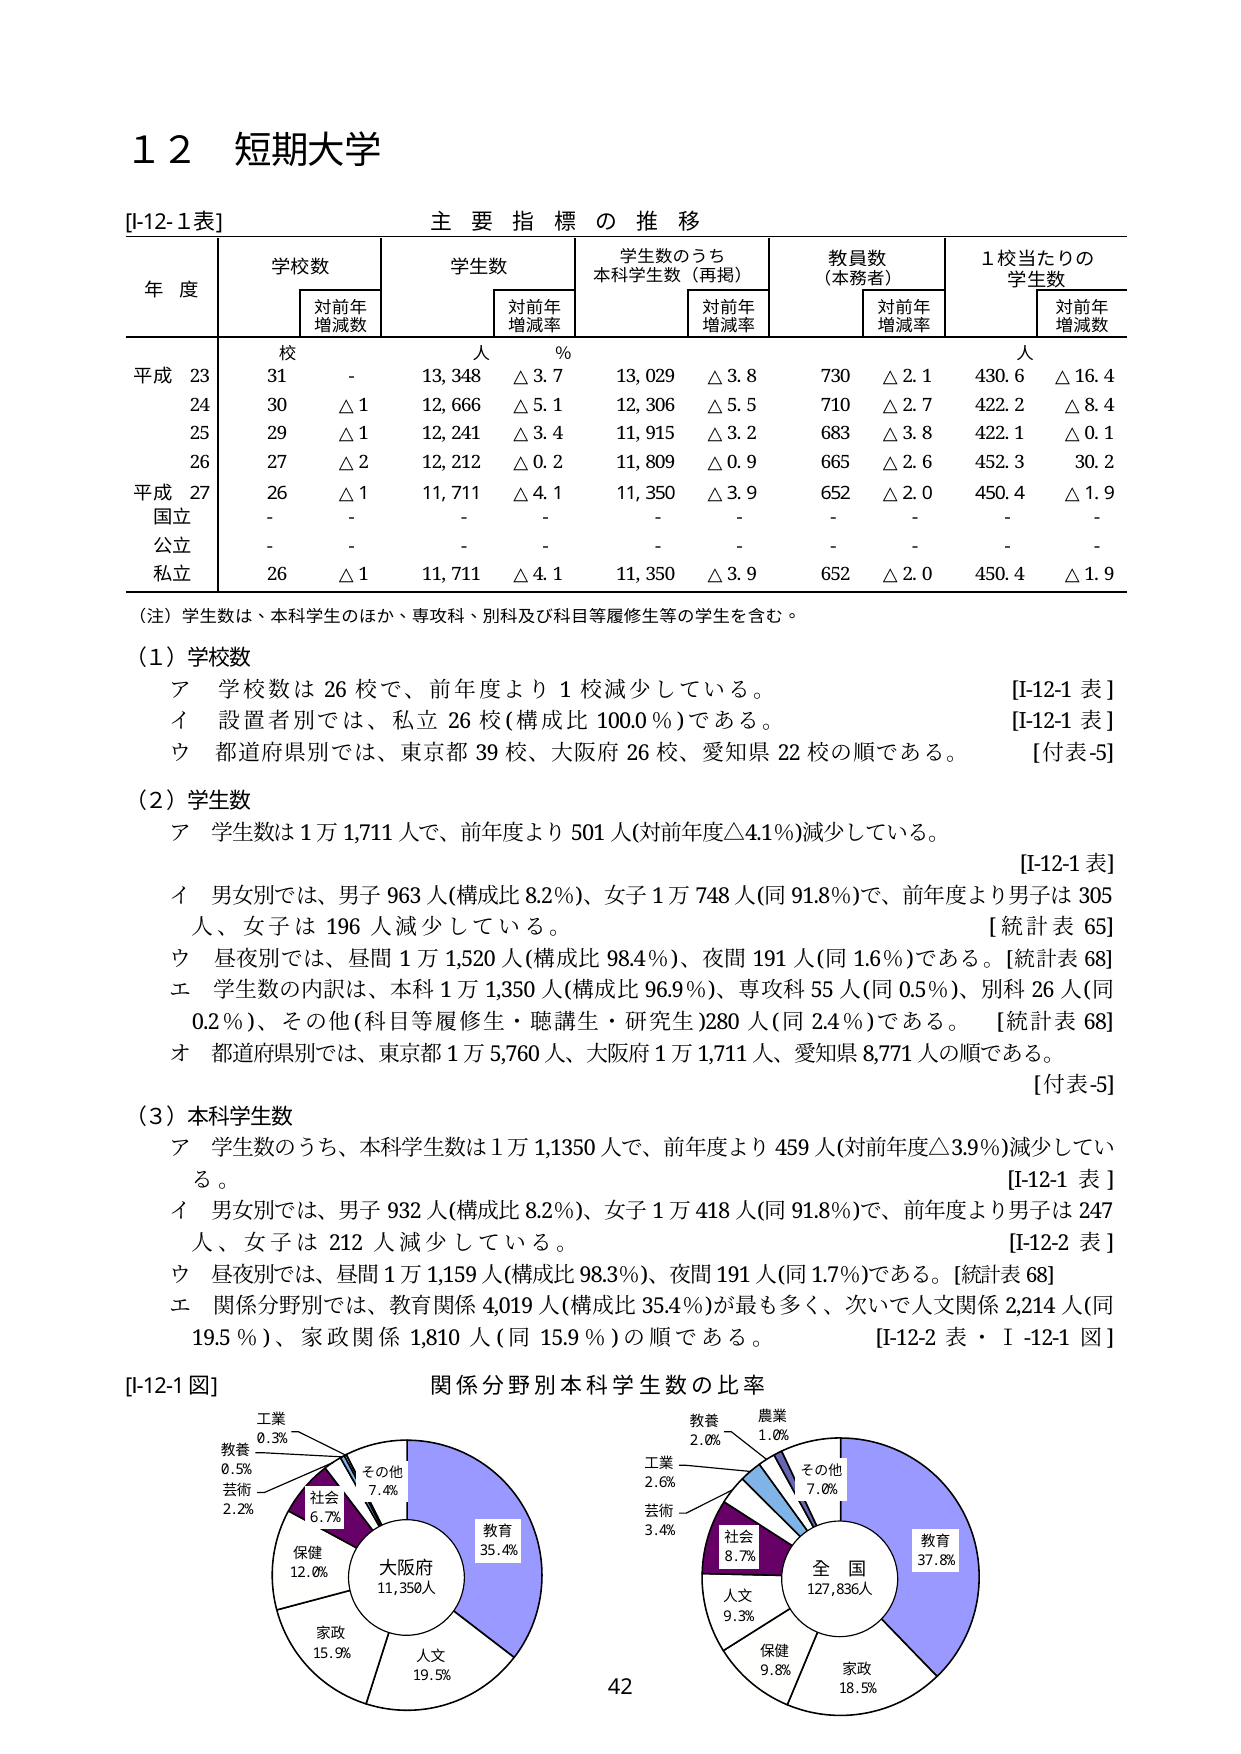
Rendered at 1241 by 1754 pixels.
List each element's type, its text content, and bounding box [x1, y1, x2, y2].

text ア 学生数のうち、本科学生数は１万1,1350人で、前年度より459人(対前年度△3.9％)減少している。 [Ⅰ-12-1表] [169, 1131, 1116, 1194]
text イ 男女別では、男子932人(構成比8.2％)、女子1万418人(同91.8％)で、前年度より男子は247人、女子は212人減少している。 [Ⅰ-12-2表] [169, 1194, 1116, 1257]
text エ 関係分野別では、教育関係4,019人(構成比35.4％)が最も多く、次いで人文関係2,214人(同19.5％)、家政関係1,810人(同15.9％)の順である。 [Ⅰ-12-2表・Ⅰ-12-1図] [169, 1288, 1116, 1352]
text [Ⅰ-12-1表] [125, 846, 1116, 878]
text ア 学生数は1万1,711人で、前年度より501人(対前年度△4.1％)減少している。 [125, 815, 1116, 846]
text （２）学生数 [125, 783, 1116, 815]
text [付表-5] [192, 1067, 1116, 1099]
text ウ 昼夜別では、昼間1万1,159人(構成比98.3％)、夜間191人(同1.7％)である。[統計表68] [125, 1257, 1116, 1288]
text ア 学校数は26校で、前年度より1校減少している。 [Ⅰ-12-1表] [125, 672, 1116, 703]
text エ 学生数の内訳は、本科1万1,350人(構成比96.9％)、専攻科55人(同0.5％)、別科26人(同0.2％)、その他(科目等履修生・聴講生・研究生)280人(同2.4％)である。 [統計表68] [169, 973, 1116, 1036]
text イ 男女別では、男子963人(構成比8.2％)、女子1万748人(同91.8％)で、前年度より男子は305人、女子は196人減少している。 [統計表65] [169, 878, 1116, 941]
text ウ 都道府県別では、東京都39校、大阪府26校、愛知県22校の順である。 [付表-5] [125, 735, 1116, 766]
text （３）本科学生数 [125, 1099, 1116, 1131]
text １２ 短期大学 [125, 120, 1113, 174]
text オ 都道府県別では、東京都1万5,760人、大阪府1万1,711人、愛知県8,771人の順である。 [169, 1036, 1116, 1067]
text [Ⅰ-12-1図] 関係分野別本科学生数の比率 [125, 1368, 1116, 1400]
text ウ 昼夜別では、昼間1万1,520人(構成比98.4％)、夜間191人(同1.6％)である。[統計表68] [125, 941, 1116, 973]
text （１）学校数 [125, 640, 1116, 672]
text [Ⅰ-12-１表] 主要指標の推移 [125, 204, 1116, 236]
text イ 設置者別では、私立26校(構成比100.0％)である。 [Ⅰ-12-1表] [169, 703, 1116, 735]
